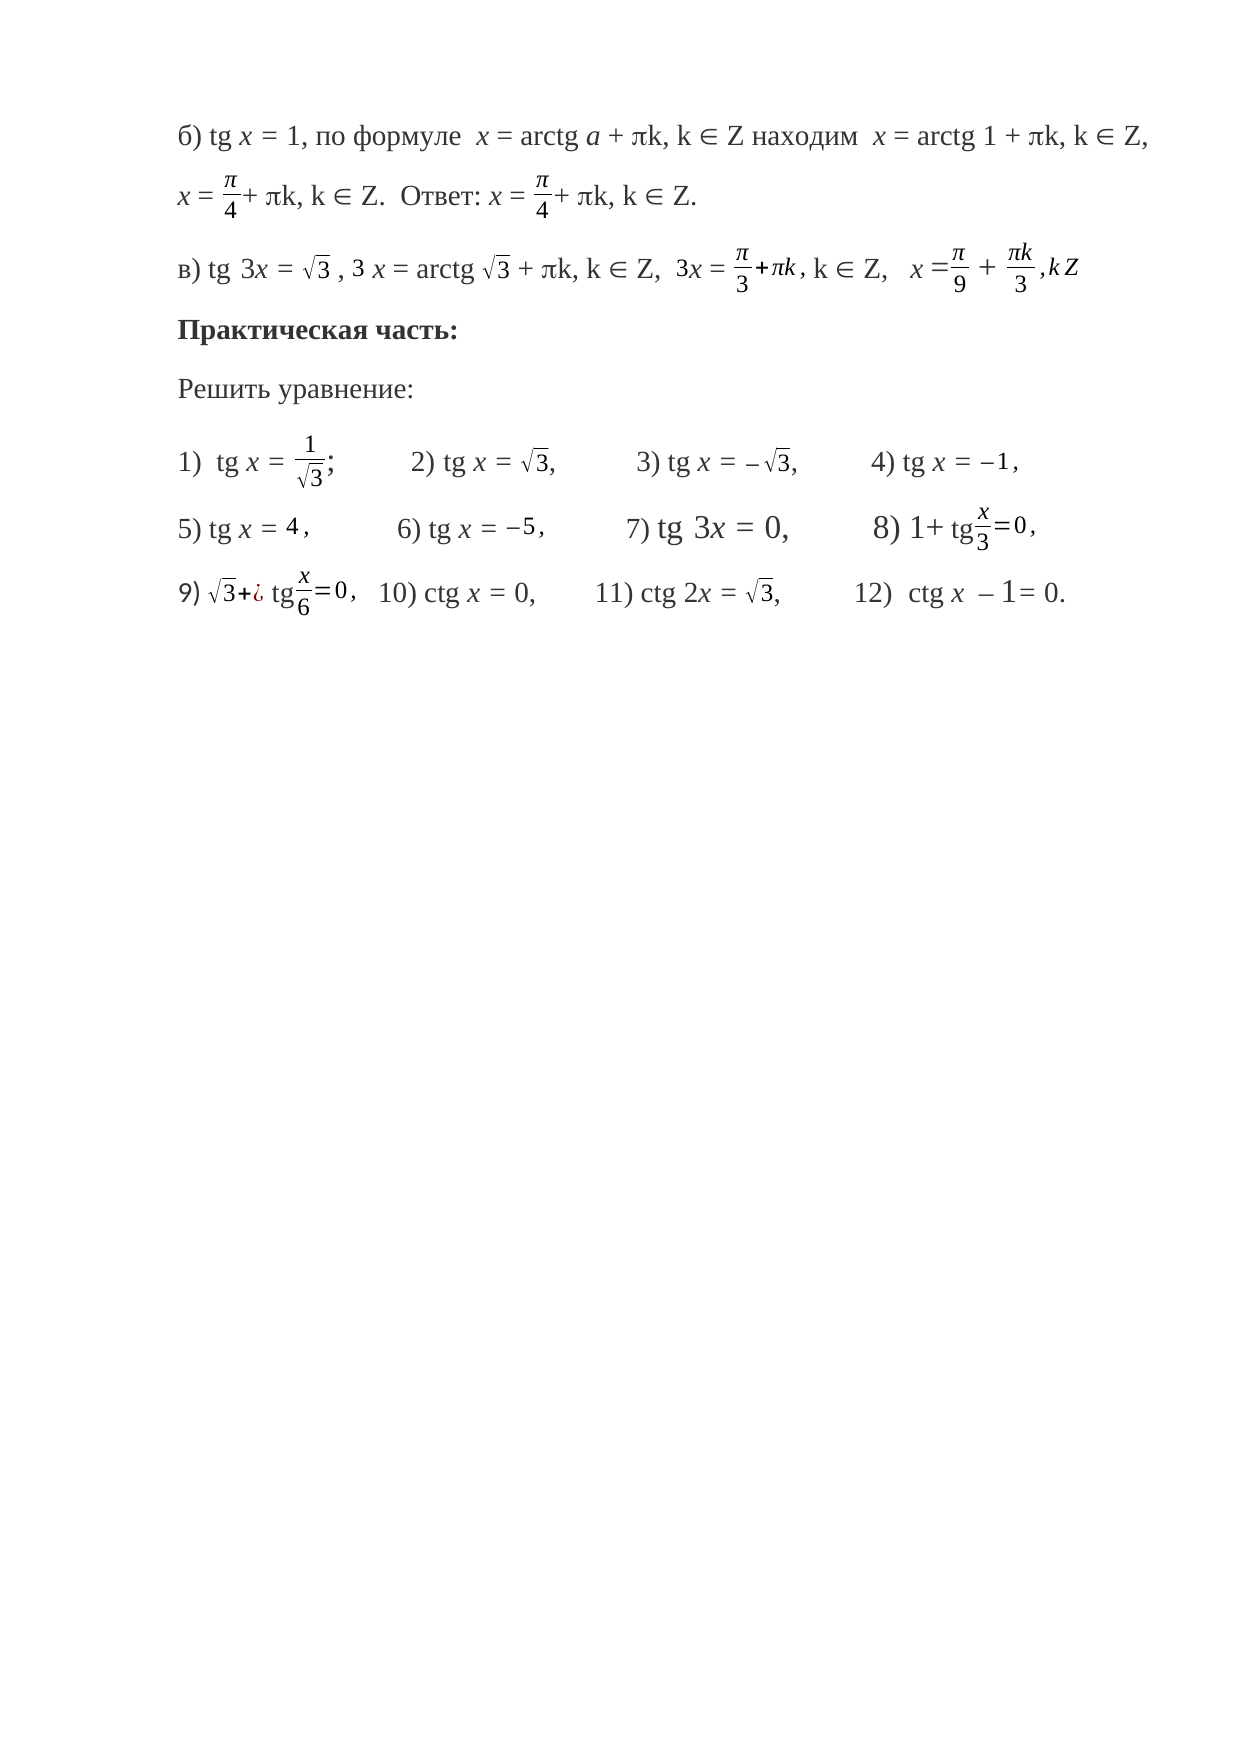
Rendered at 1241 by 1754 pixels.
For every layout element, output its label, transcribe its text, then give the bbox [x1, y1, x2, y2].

list 5) tg x = 6) tg x = 7) tg 3x = 0, 8) 1+ tg [177, 497, 1152, 556]
text Решить уравнение: [177, 371, 1152, 405]
text в) tg 3x = , x = arсtg + k, k Z, x = k Z, x = + [177, 239, 1152, 298]
list 9) tg 10) ctg x = 0, 11) ctg 2x = , 12) ctg x – 1= 0. [177, 562, 1152, 621]
text Практическая часть: [177, 312, 1152, 345]
text б) tg x = 1, по формуле x = arсtg a + k, k Z находим x = arсtg 1 + k, k Z, [177, 118, 1152, 152]
text x = + k, k Z. Ответ: x = + k, k Z. [177, 166, 1152, 225]
list 1) tg x = ; 2) tg x = , 3) tg x = , 4) tg x = [177, 431, 1152, 492]
